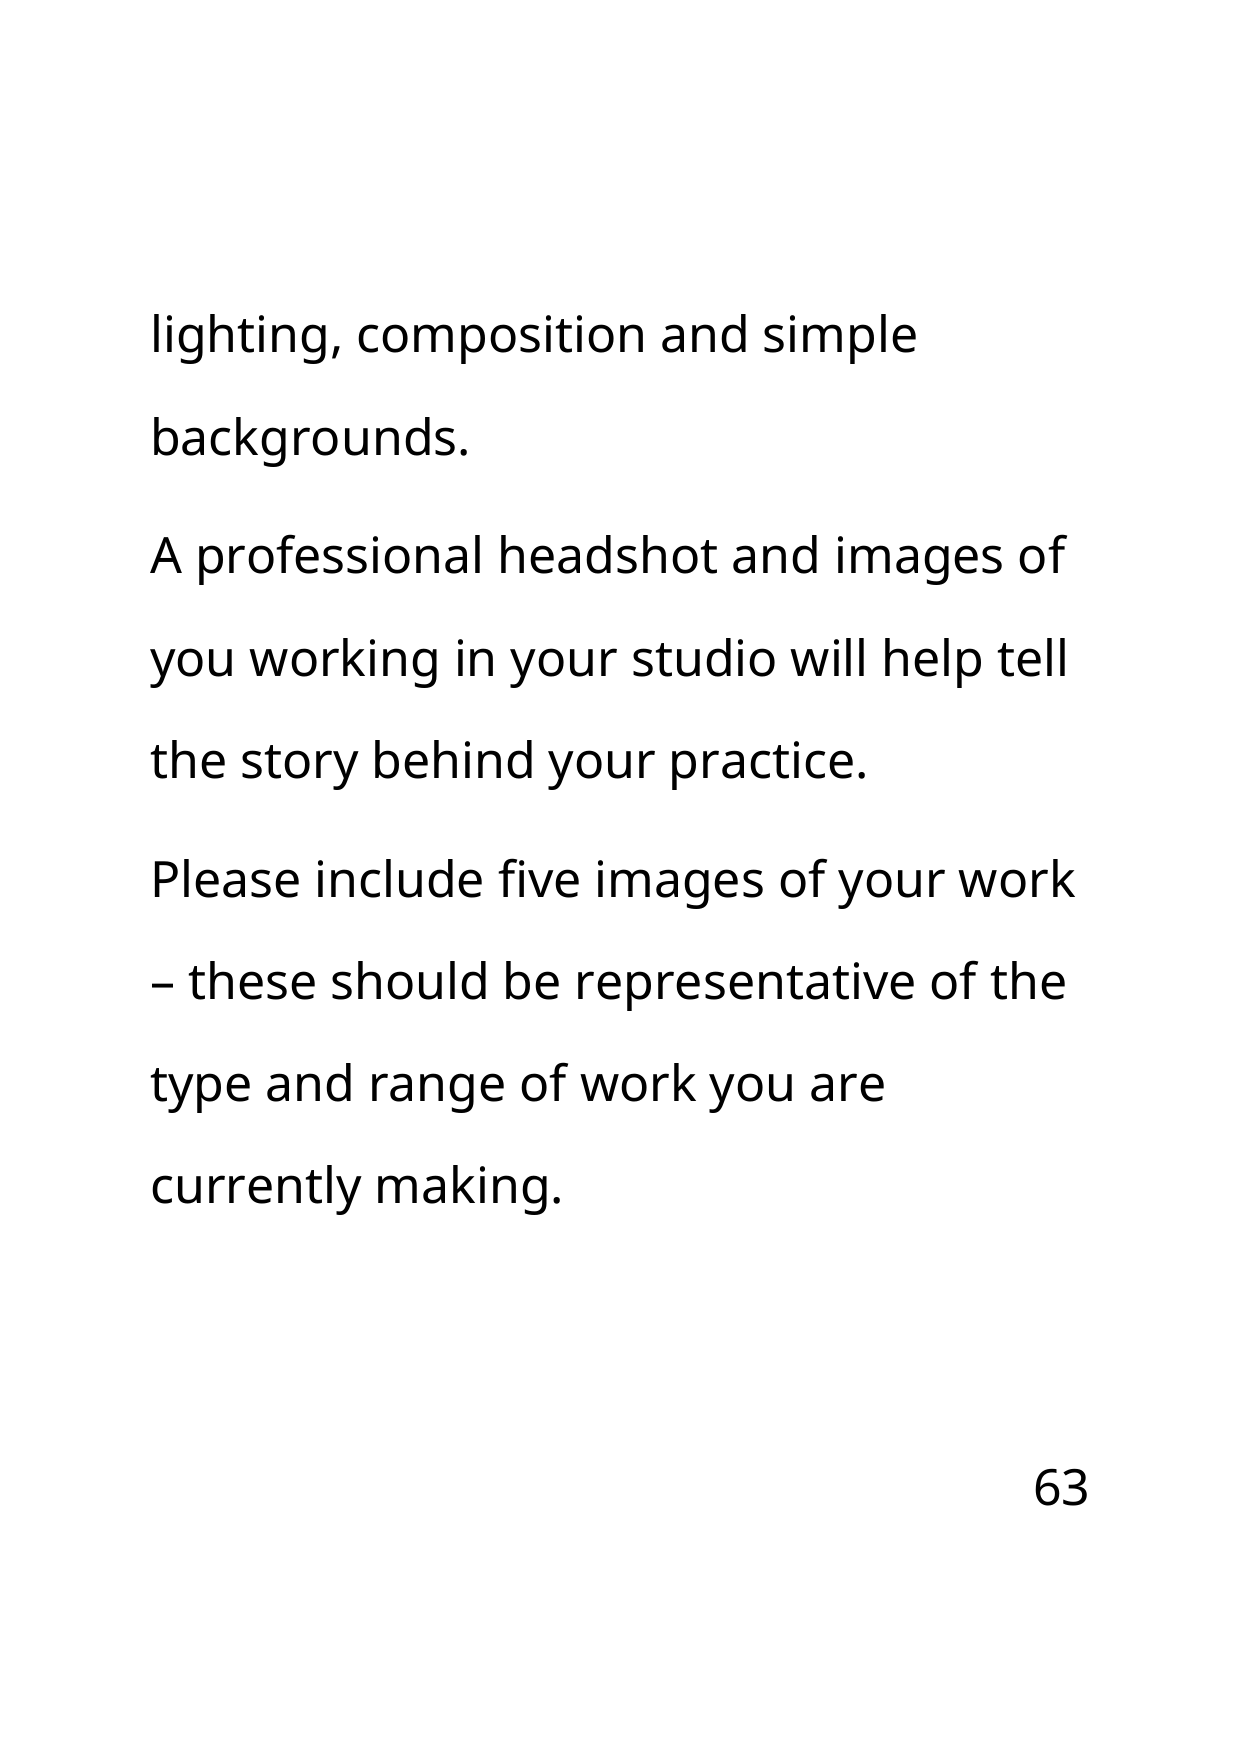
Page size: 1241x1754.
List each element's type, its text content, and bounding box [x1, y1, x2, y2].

text A professional headshot and images of you working in your studio will help tell the story behind your practice. [150, 521, 1090, 793]
text Please include five images of your work – these should be representative of the type and range of work you are currently making. [150, 844, 1090, 1218]
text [150, 299, 1090, 470]
